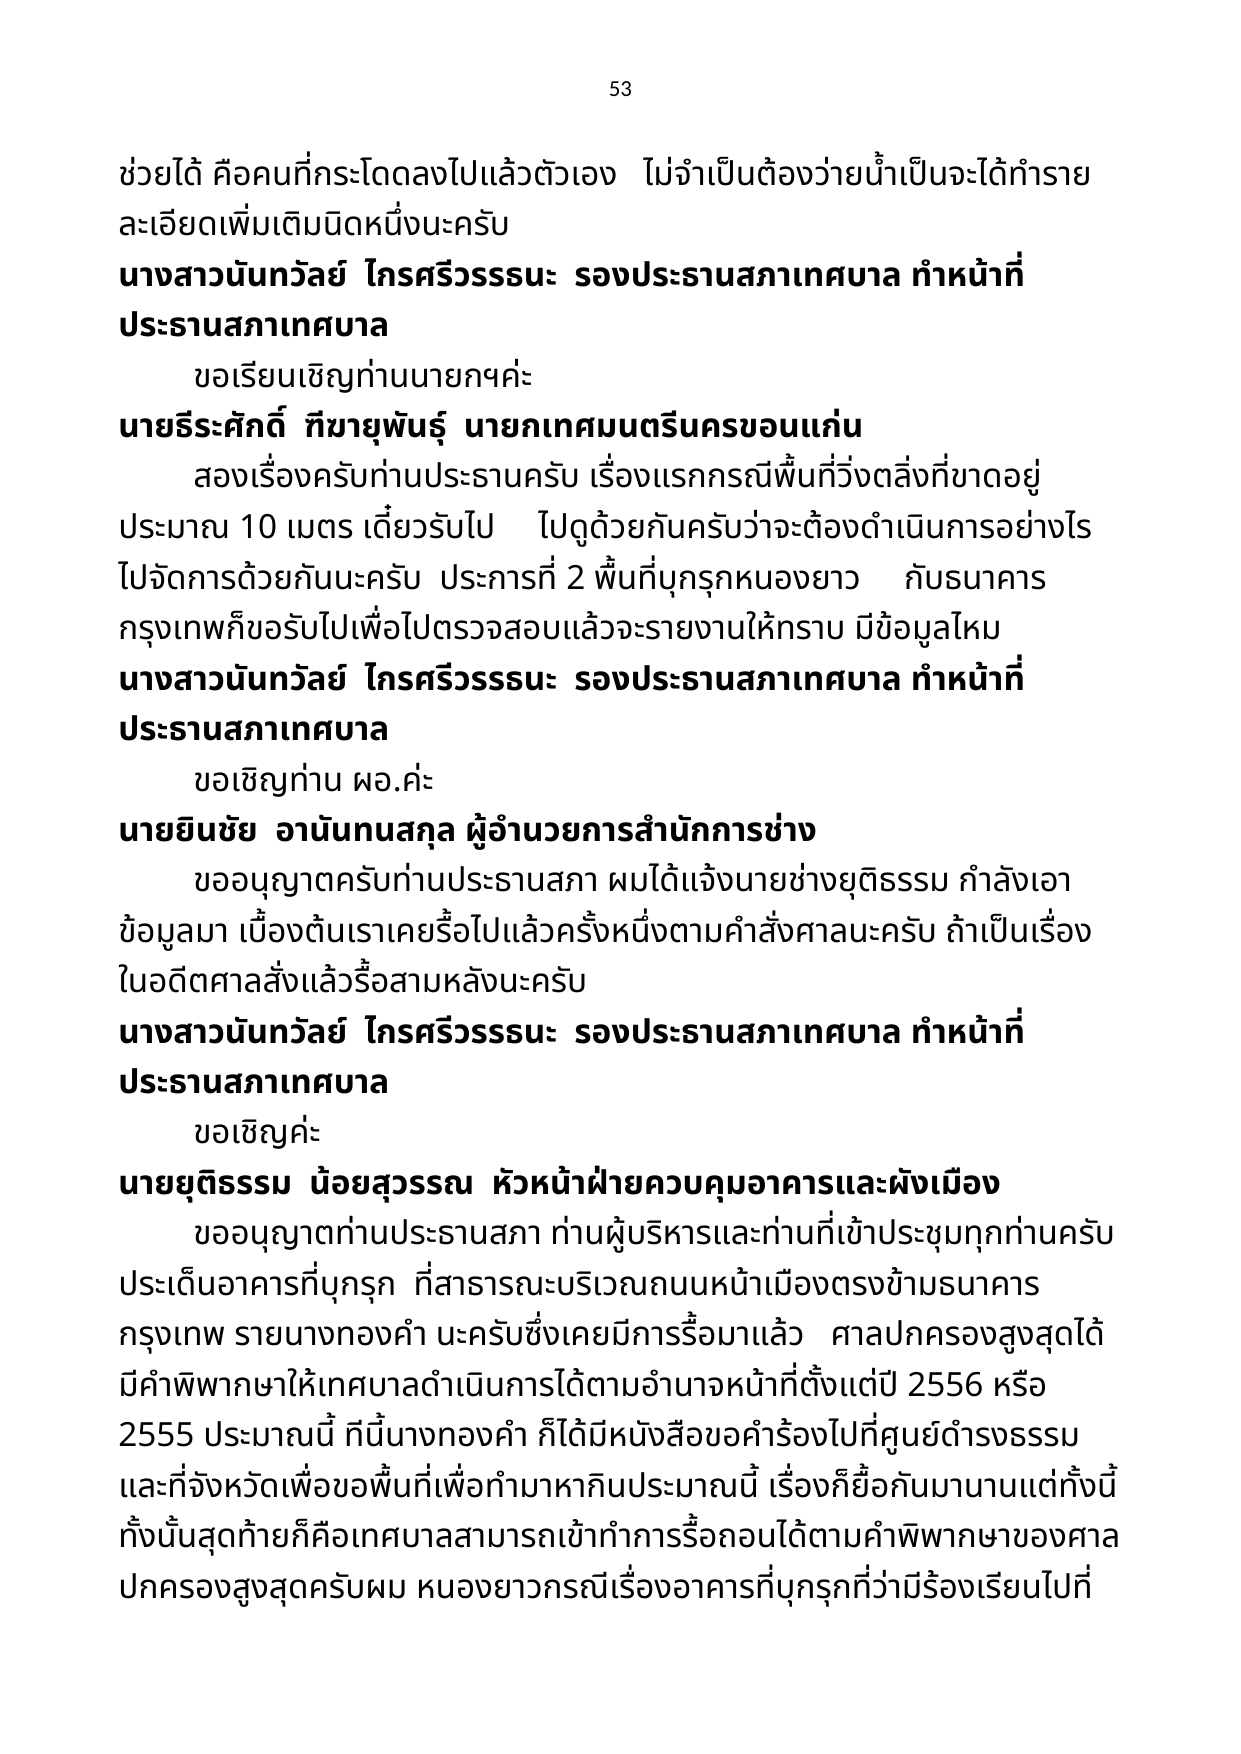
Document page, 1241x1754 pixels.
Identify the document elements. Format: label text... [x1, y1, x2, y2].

text ขอเชิญค่ะ [118, 1108, 1122, 1159]
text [118, 1209, 1122, 1613]
text นางสาวนันทวัลย์ ไกรศรีวรรธนะ รองประธานสภาเทศบาล ทำหน้าที่ประธานสภาเทศบาล [118, 654, 1122, 755]
text นายยุติธรรม น้อยสุวรรณ หัวหน้าฝ่ายควบคุมอาคารและผังเมือง [118, 1159, 1122, 1209]
text นายธีระศักดิ์ ฑีฆายุพันธุ์ นายกเทศมนตรีนครขอนแก่น [118, 402, 1122, 452]
text ขออนุญาตครับท่านประธานสภา ผมได้แจ้งนายช่างยุติธรรม กำลังเอาข้อมูลมา เบื้องต้นเราเคยรื้อไปแล้วครั้งหนึ่งตามคำสั่งศาลนะครับ ถ้าเป็นเรื่องในอดีตศาลสั่งแล้วรื้อสามหลังนะครับ [118, 856, 1122, 1008]
text ขอเชิญท่าน ผอ.ค่ะ [118, 755, 1122, 806]
text นายยินชัย อานันทนสกุล ผู้อำนวยการสำนักการช่าง [118, 806, 1122, 856]
text ขอเรียนเชิญท่านนายกฯค่ะ [118, 352, 1122, 402]
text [118, 150, 1122, 251]
text นางสาวนันทวัลย์ ไกรศรีวรรธนะ รองประธานสภาเทศบาล ทำหน้าที่ประธานสภาเทศบาล [118, 251, 1122, 352]
text นางสาวนันทวัลย์ ไกรศรีวรรธนะ รองประธานสภาเทศบาล ทำหน้าที่ประธานสภาเทศบาล [118, 1008, 1122, 1108]
text สองเรื่องครับท่านประธานครับ เรื่องแรกกรณีพื้นที่วิ่งตลิ่งที่ขาดอยู่ประมาณ 10 เมตร เดี๋ยวรับไป ไปดูด้วยกันครับว่าจะต้องดำเนินการอย่างไรไปจัดการด้วยกันนะครับ ประการที่ 2 พื้นที่บุกรุกหนองยาว กับธนาคารกรุงเทพก็ขอรับไปเพื่อไปตรวจสอบแล้วจะรายงานให้ทราบ มีข้อมูลไหม [118, 452, 1122, 654]
